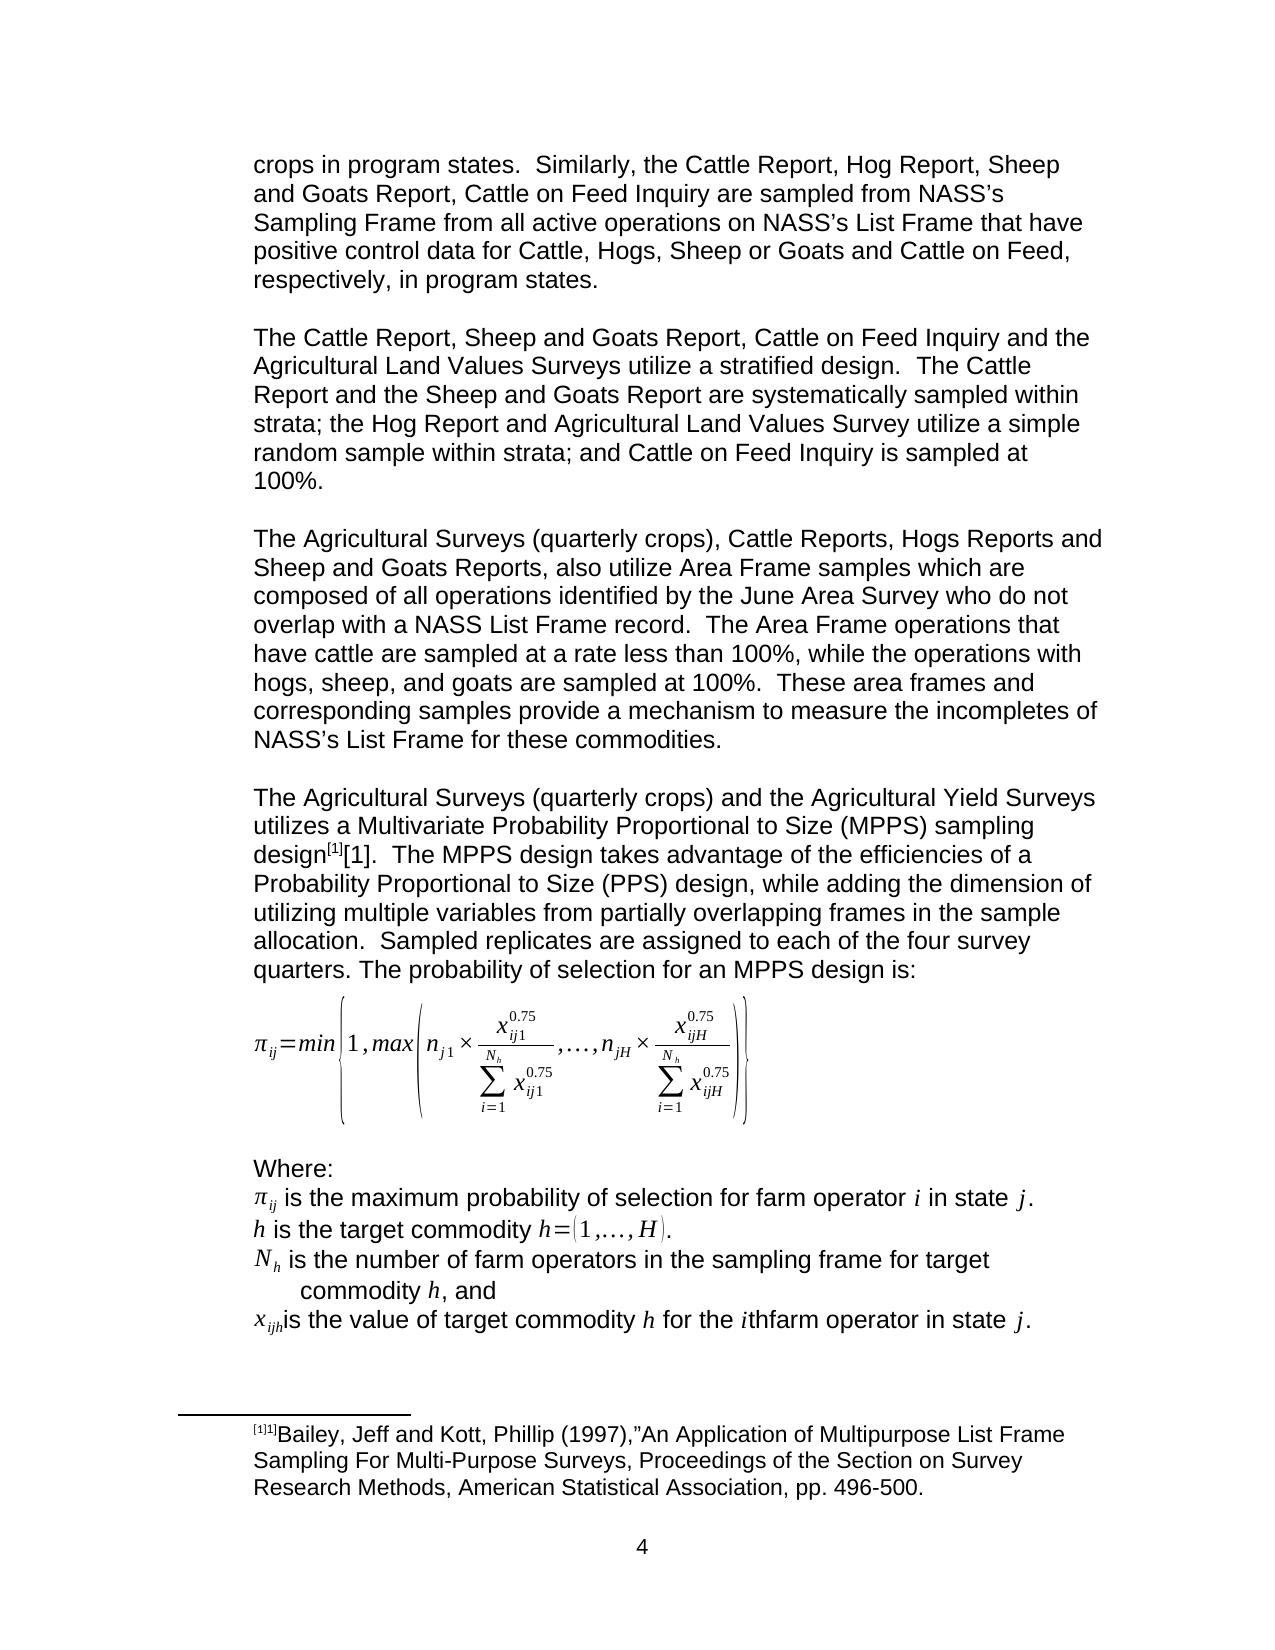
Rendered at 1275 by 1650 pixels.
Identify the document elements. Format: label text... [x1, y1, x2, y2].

text The Agricultural Surveys (quarterly crops) and the Agricultural Yield Surveys utilizes a Multivariate Probability Proportional to Size (MPPS) sampling design[1]. The MPPS design takes advantage of the efficiencies of a Probability Proportional to Size (PPS) design, while adding the dimension of utilizing multiple variables from partially overlapping frames in the sample allocation. Sampled replicates are assigned to each of the four survey quarters. The probability of selection for an MPPS design is: [253, 782, 1106, 984]
text is the number of farm operators in the sampling frame for target commodity , and [253, 1245, 1106, 1305]
text The Cattle Report, Sheep and Goats Report, Cattle on Feed Inquiry and the Agricultural Land Values Surveys utilize a stratified design. The Cattle Report and the Sheep and Goats Report are systematically sampled within strata; the Hog Report and Agricultural Land Values Survey utilize a simple random sample within strata; and Cattle on Feed Inquiry is sampled at 100%. [253, 322, 1106, 495]
text is the target commodity . [253, 1214, 1106, 1245]
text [253, 150, 1106, 294]
text Where: [253, 1154, 1106, 1183]
text is the maximum probability of selection for farm operator in state . [253, 1183, 1106, 1214]
text is the value of target commodity for the thfarm operator in state . [253, 1305, 1106, 1336]
text The Agricultural Surveys (quarterly crops), Cattle Reports, Hogs Reports and Sheep and Goats Reports, also utilize Area Frame samples which are composed of all operations identified by the June Area Survey who do not overlap with a NASS List Frame record. The Area Frame operations that have cattle are sampled at a rate less than 100%, while the operations with hogs, sheep, and goats are sampled at 100%. These area frames and corresponding samples provide a mechanism to measure the incompletes of NASS’s List Frame for these commodities. [253, 524, 1106, 754]
